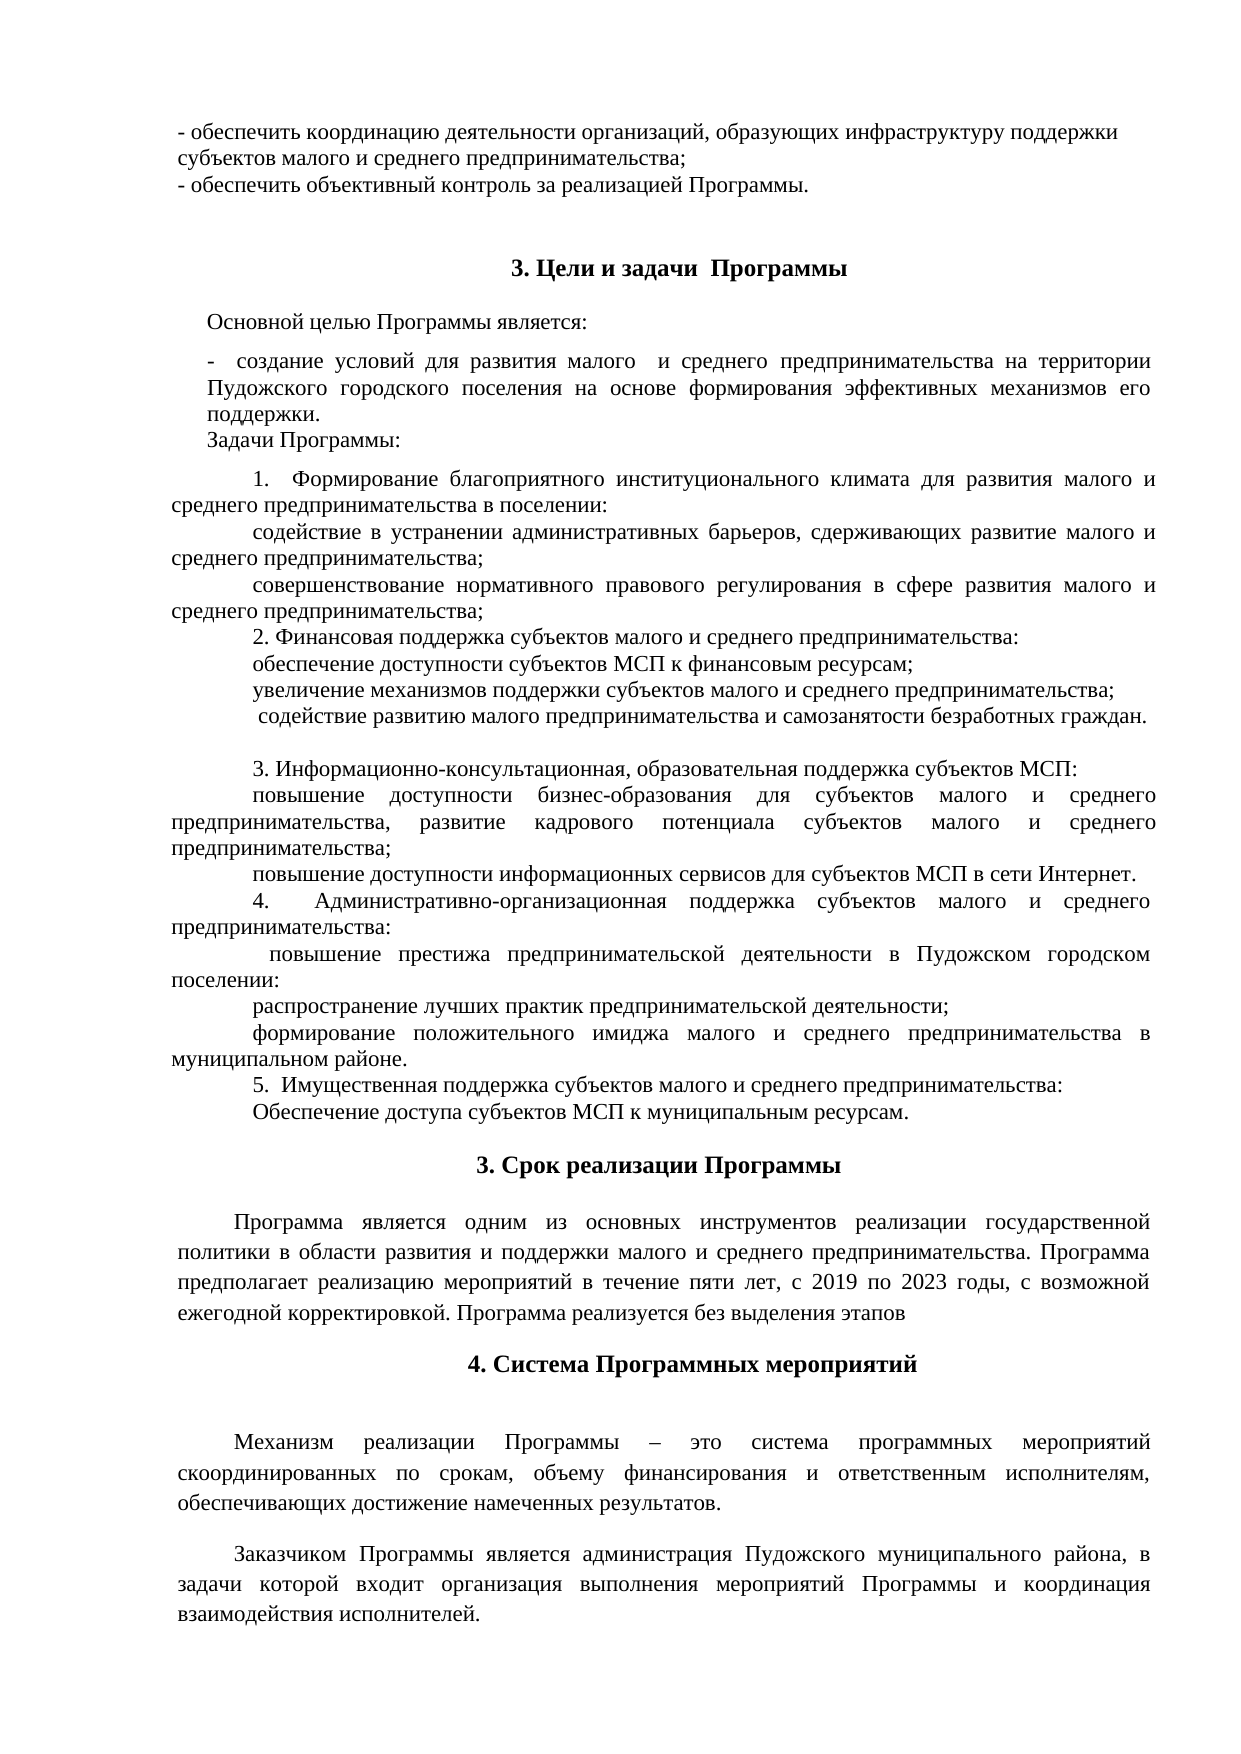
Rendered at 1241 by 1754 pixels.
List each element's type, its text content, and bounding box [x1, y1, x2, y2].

text - создание условий для развития малого и среднего предпринимательства на территории Пудожского городского поселения на основе формирования эффективных механизмов его поддержки. [207, 347, 1152, 426]
text Задачи Программы: [207, 426, 1152, 453]
text обеспечение доступности субъектов МСП к финансовым ресурсам; [171, 650, 1158, 676]
text содействие развитию малого предпринимательства и самозанятости безработных граждан. [171, 702, 1152, 729]
text 2. Финансовая поддержка субъектов малого и среднего предпринимательства: [171, 623, 1158, 650]
text - обеспечить объективный контроль за реализацией Программы. [177, 171, 1152, 197]
text 4. Административно-организационная поддержка субъектов малого и среднего предпринимательства: [171, 887, 1152, 939]
text 1. Формирование благоприятного институционального климата для развития малого и среднего предпринимательства в поселении: [171, 465, 1158, 518]
text Обеспечение доступа субъектов МСП к муниципальным ресурсам. [171, 1098, 1152, 1124]
text Механизм реализации Программы – это система программных мероприятий скоординированных по срокам, объему финансирования и ответственным исполнителям, обеспечивающих достижение намеченных результатов. [177, 1428, 1152, 1515]
text повышение доступности информационных сервисов для субъектов МСП в сети Интернет. [171, 861, 1158, 887]
text Основной целью Программы является: [207, 308, 1152, 335]
text содействие в устранении административных барьеров, сдерживающих развитие малого и среднего предпринимательства; [171, 518, 1158, 571]
text Программа является одним из основных инструментов реализации государственной политики в области развития и поддержки малого и среднего предпринимательства. Программа предполагает реализацию мероприятий в течение пяти лет, с 2019 по 2023 годы, с возможной ежегодной корректировкой. Программа реализуется без выделения этапов [177, 1208, 1152, 1325]
text повышение престижа предпринимательской деятельности в Пудожском городском поселении: [171, 939, 1152, 992]
text 4. Система Программных мероприятий [177, 1349, 1152, 1378]
text 3. Цели и задачи Программы [207, 253, 1152, 282]
text - обеспечить координацию деятельности организаций, образующих инфраструктуру поддержки субъектов малого и среднего предпринимательства; [177, 118, 1152, 171]
text 3. Срок реализации Программы [166, 1150, 1152, 1179]
text распространение лучших практик предпринимательской деятельности; [171, 992, 1152, 1019]
text 3. Информационно-консультационная, образовательная поддержка субъектов МСП: [171, 755, 1158, 781]
text 5. Имущественная поддержка субъектов малого и среднего предпринимательства: [171, 1071, 1152, 1098]
text Заказчиком Программы является администрация Пудожского муниципального района, в задачи которой входит организация выполнения мероприятий Программы и координация взаимодействия исполнителей. [177, 1540, 1152, 1627]
text увеличение механизмов поддержки субъектов малого и среднего предпринимательства; [171, 676, 1152, 702]
text совершенствование нормативного правового регулирования в сфере развития малого и среднего предпринимательства; [171, 571, 1158, 623]
text повышение доступности бизнес-образования для субъектов малого и среднего предпринимательства, развитие кадрового потенциала субъектов малого и среднего предпринимательства; [171, 781, 1158, 861]
text формирование положительного имиджа малого и среднего предпринимательства в муниципальном районе. [171, 1019, 1152, 1071]
